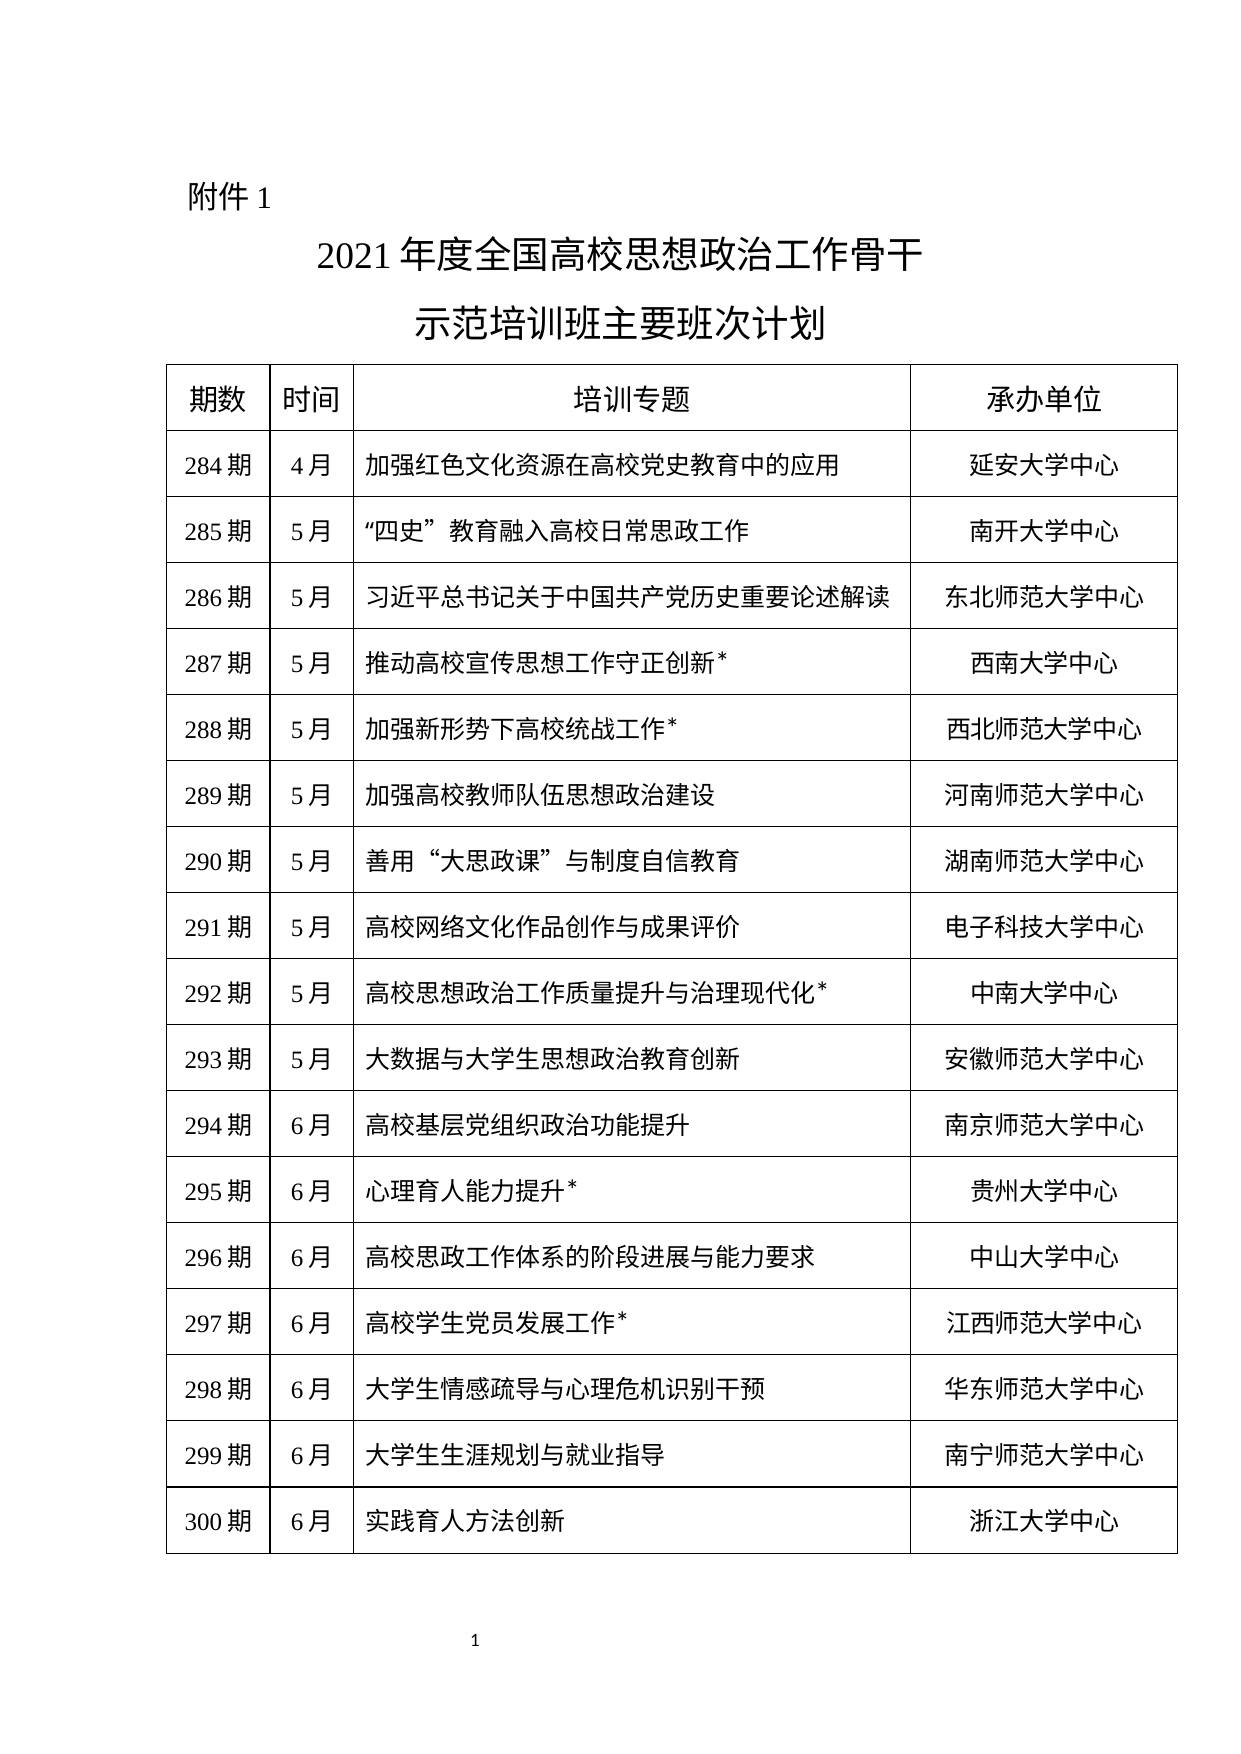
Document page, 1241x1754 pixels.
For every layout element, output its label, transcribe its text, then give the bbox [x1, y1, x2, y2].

table_cell 大学生情感疏导与心理危机识别干预 [354, 1355, 910, 1420]
table_header 期数 [167, 365, 269, 430]
table_cell 贵州大学中心 [911, 1157, 1177, 1222]
table_cell 295期 [167, 1157, 269, 1222]
table_cell 6月 [271, 1421, 353, 1486]
table_cell 浙江大学中心 [911, 1488, 1177, 1552]
table_cell 286期 [167, 563, 269, 628]
table_cell “四史”教育融入高校日常思政工作 [354, 497, 910, 562]
table_cell 南宁师范大学中心 [911, 1421, 1177, 1486]
table_cell 294期 [167, 1091, 269, 1156]
table_cell 6月 [271, 1157, 353, 1222]
table_cell 加强高校教师队伍思想政治建设 [354, 761, 910, 826]
table_cell 300期 [167, 1488, 269, 1552]
table_cell 284期 [167, 431, 269, 496]
text 2021年度全国高校思想政治工作骨干 [187, 227, 1053, 279]
table_cell 292期 [167, 959, 269, 1024]
table_header 时间 [271, 365, 353, 430]
table_cell 河南师范大学中心 [911, 761, 1177, 826]
table_header 承办单位 [911, 365, 1177, 430]
table_cell 实践育人方法创新 [354, 1488, 910, 1552]
table_cell 299期 [167, 1421, 269, 1486]
text 附件1 [187, 162, 1053, 227]
table_cell 5月 [271, 695, 353, 760]
table_cell 5月 [271, 893, 353, 958]
table_header 培训专题 [354, 365, 910, 430]
table_cell 中南大学中心 [911, 959, 1177, 1024]
table_cell 东北师范大学中心 [911, 563, 1177, 628]
text 示范培训班主要班次计划 [187, 295, 1053, 347]
table_cell 高校思想政治工作质量提升与治理现代化* [354, 959, 910, 1024]
table_cell 华东师范大学中心 [911, 1355, 1177, 1420]
table_cell 298期 [167, 1355, 269, 1420]
table_cell 6月 [271, 1289, 353, 1354]
table_cell 285期 [167, 497, 269, 562]
table_cell 5月 [271, 1025, 353, 1090]
table_cell 5月 [271, 563, 353, 628]
table_cell 5月 [271, 497, 353, 562]
table_cell 中山大学中心 [911, 1223, 1177, 1288]
table_cell 湖南师范大学中心 [911, 827, 1177, 892]
table_cell 南开大学中心 [911, 497, 1177, 562]
table_cell 5月 [271, 761, 353, 826]
table_cell 电子科技大学中心 [911, 893, 1177, 958]
table_cell 4月 [271, 431, 353, 496]
table_cell 延安大学中心 [911, 431, 1177, 496]
table_cell 287期 [167, 629, 269, 694]
table_cell 288期 [167, 695, 269, 760]
table_cell 安徽师范大学中心 [911, 1025, 1177, 1090]
table_cell 大学生生涯规划与就业指导 [354, 1421, 910, 1486]
table_cell 大数据与大学生思想政治教育创新 [354, 1025, 910, 1090]
table_cell 高校思政工作体系的阶段进展与能力要求 [354, 1223, 910, 1288]
table_cell 高校学生党员发展工作* [354, 1289, 910, 1354]
table_cell 5月 [271, 629, 353, 694]
table_cell 291期 [167, 893, 269, 958]
table_cell 5月 [271, 827, 353, 892]
table_cell 293期 [167, 1025, 269, 1090]
table_cell 西南大学中心 [911, 629, 1177, 694]
table_cell 江西师范大学中心 [911, 1289, 1177, 1354]
table_cell 6月 [271, 1355, 353, 1420]
table_cell 6月 [271, 1091, 353, 1156]
table_cell 290期 [167, 827, 269, 892]
table_cell 6月 [271, 1223, 353, 1288]
table_cell 西北师范大学中心 [911, 695, 1177, 760]
table_cell 习近平总书记关于中国共产党历史重要论述解读 [354, 563, 910, 628]
table_cell 心理育人能力提升* [354, 1157, 910, 1222]
table_cell 297期 [167, 1289, 269, 1354]
table_cell 296期 [167, 1223, 269, 1288]
table_cell 推动高校宣传思想工作守正创新* [354, 629, 910, 694]
table_cell 5月 [271, 959, 353, 1024]
table_cell 南京师范大学中心 [911, 1091, 1177, 1156]
table_cell 加强新形势下高校统战工作* [354, 695, 910, 760]
table_cell 善用“大思政课”与制度自信教育 [354, 827, 910, 892]
table_cell 高校网络文化作品创作与成果评价 [354, 893, 910, 958]
table_cell 高校基层党组织政治功能提升 [354, 1091, 910, 1156]
table_cell 6月 [271, 1488, 353, 1552]
table_cell 加强红色文化资源在高校党史教育中的应用 [354, 431, 910, 496]
table_cell 289期 [167, 761, 269, 826]
